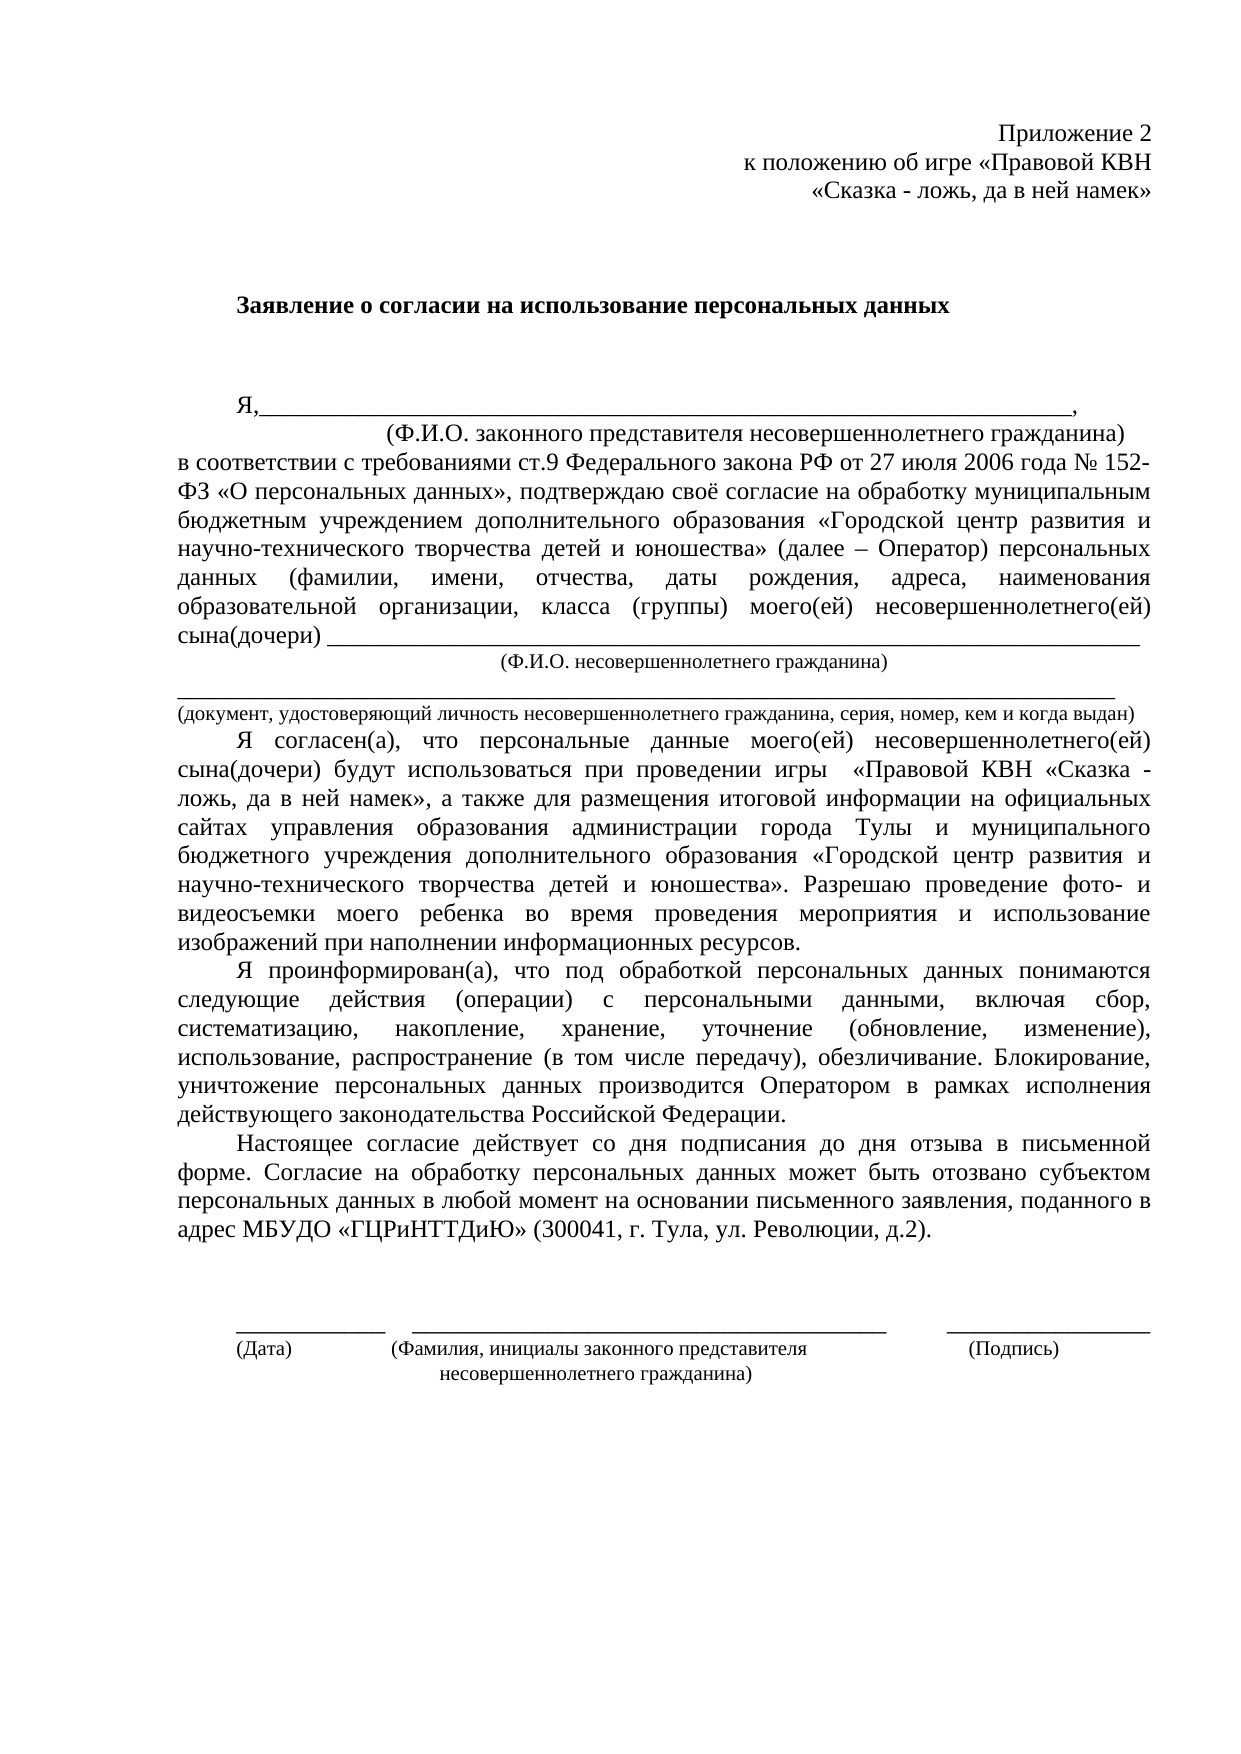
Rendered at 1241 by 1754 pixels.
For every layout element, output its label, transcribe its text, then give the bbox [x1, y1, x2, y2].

text Я проинформирован(а), что под обработкой персональных данных понимаются следующие действия (операции) с персональными данными, включая сбор, систематизацию, накопление, хранение, уточнение (обновление, изменение), использование, распространение (в том числе передачу), обезличивание. Блокирование, уничтожение персональных данных производится Оператором в рамках исполнения действующего законодательства Российской Федерации. [177, 955, 1152, 1128]
text ___________ ___________________________________ _______________ [177, 1305, 1152, 1336]
text Настоящее согласие действует со дня подписания до дня отзыва в письменной форме. Согласие на обработку персональных данных может быть отозвано субъектом персональных данных в любой момент на основании письменного заявления, поданного в адрес МБУДО «ГЦРиНТТДиЮ» (300041, г. Тула, ул. Революции, д.2). [177, 1128, 1152, 1243]
text Заявление о согласии на использование персональных данных [177, 291, 1152, 319]
text «Сказка - ложь, да в ней намек» [177, 176, 1152, 204]
text (Дата) (Фамилия, инициалы законного представителя (Подпись) [177, 1336, 1152, 1360]
text (Ф.И.О. несовершеннолетнего гражданина) [177, 648, 1152, 673]
text в соответствии с требованиями ст.9 Федерального закона РФ от 27 июля 2006 года № 152-ФЗ «О персональных данных», подтверждаю своё согласие на обработку муниципальным бюджетным учреждением дополнительного образования «Городской центр развития и научно-технического творчества детей и юношества» (далее – Оператор) персональных данных (фамилии, имени, отчества, даты рождения, адреса, наименования образовательной организации, класса (группы) моего(ей) несовершеннолетнего(ей) сына(дочери) _________________________________________________________________ [177, 447, 1152, 648]
text Приложение 2 [213, 118, 1152, 147]
text Я согласен(а), что персональные данные моего(ей) несовершеннолетнего(ей) сына(дочери) будут использоваться при проведении игры «Правовой КВН «Сказка - ложь, да в ней намек», а также для размещения итоговой информации на официальных сайтах управления образования администрации города Тулы и муниципального бюджетного учреждения дополнительного образования «Городской центр развития и научно-технического творчества детей и юношества». Разрешаю проведение фото- и видеосъемки моего ребенка во время проведения мероприятия и использование изображений при наполнении информационных ресурсов. [177, 725, 1152, 955]
text ___________________________________________________________________________ (документ, удостоверяющий личность несовершеннолетнего гражданина, серия, номер, кем и когда выдан) [177, 673, 1152, 725]
text к положению об игре «Правовой КВН [177, 147, 1152, 176]
text Я,_________________________________________________________________, [177, 390, 1152, 418]
text несовершеннолетнего гражданина) [177, 1360, 1152, 1384]
text (Ф.И.О. законного представителя несовершеннолетнего гражданина) [177, 418, 1152, 447]
